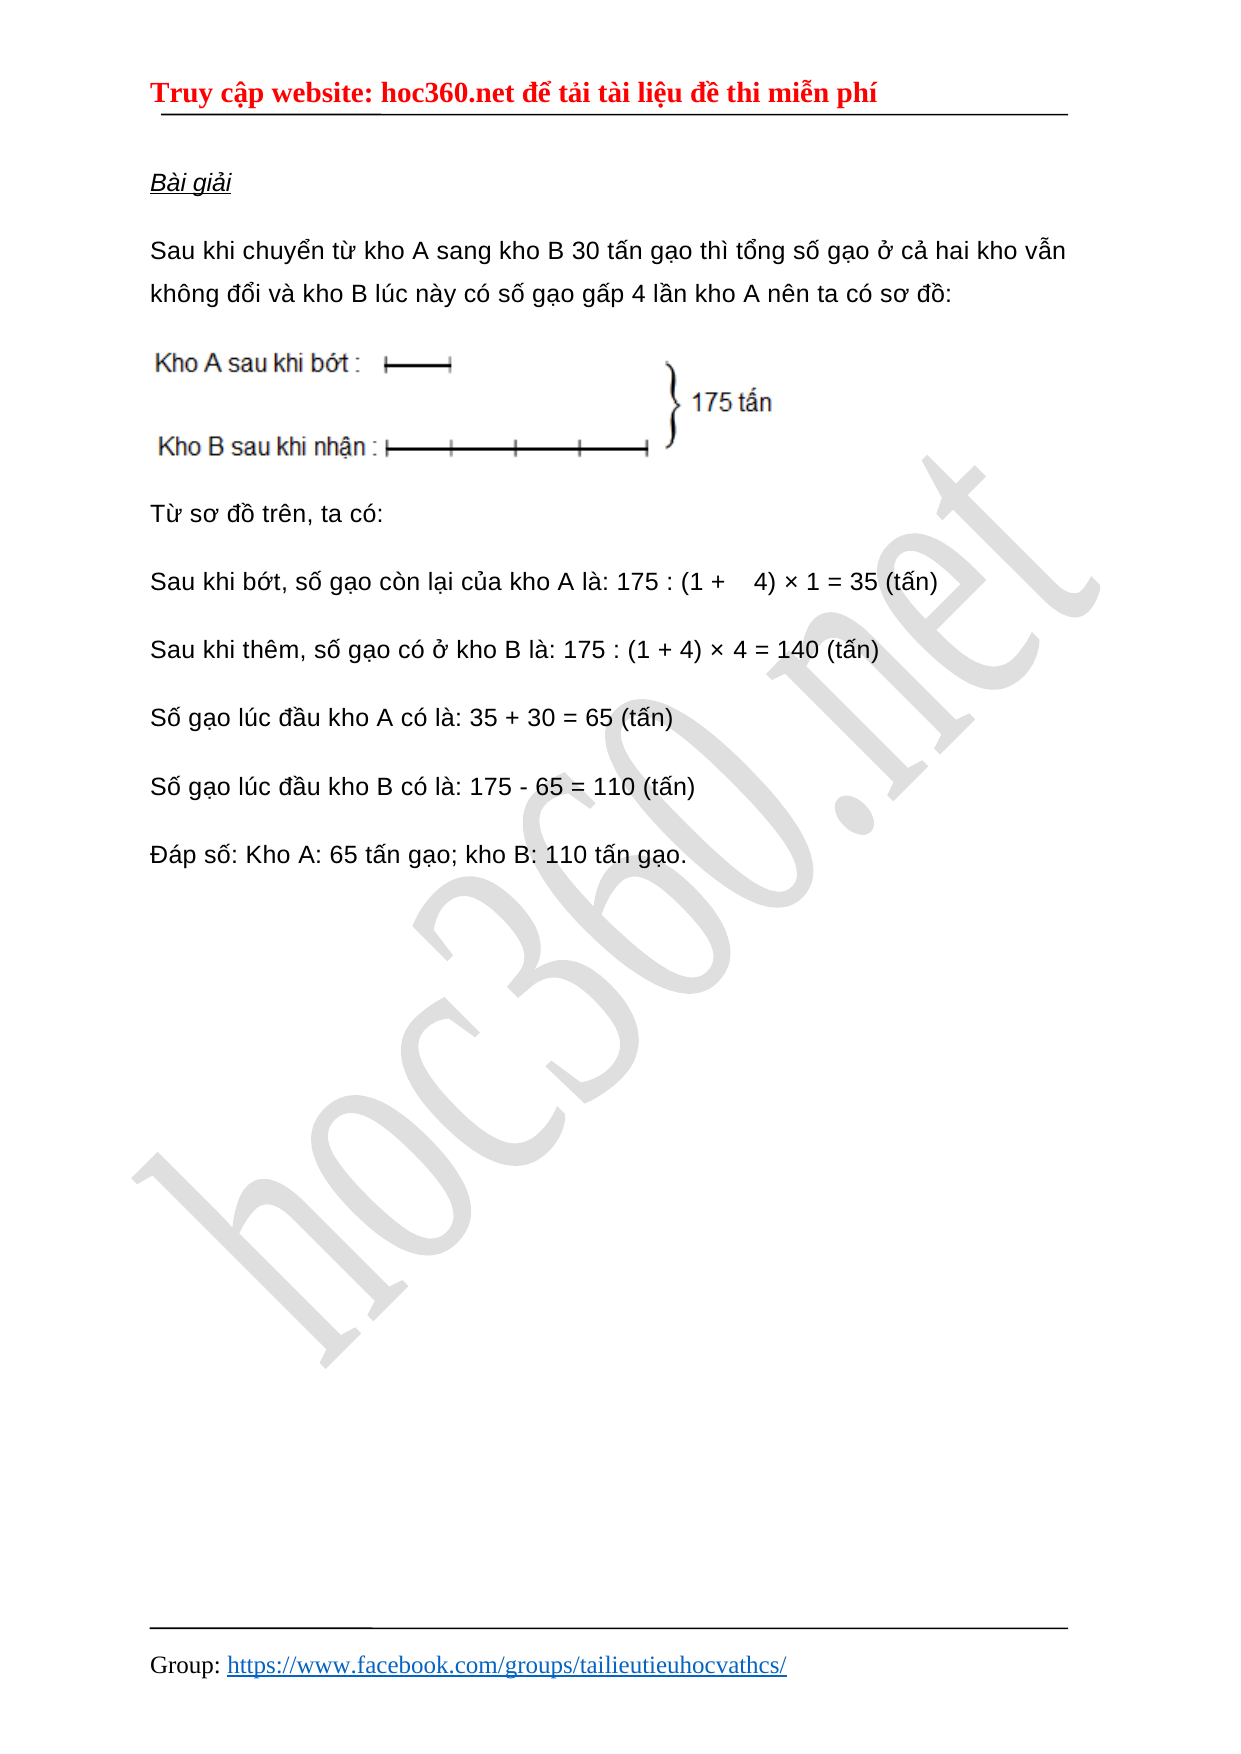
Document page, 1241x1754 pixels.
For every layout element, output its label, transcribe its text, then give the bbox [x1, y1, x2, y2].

text Đáp số: Kho A: 65 tấn gạo; kho B: 110 tấn gạo. [150, 839, 1087, 868]
text Bài giải [150, 168, 1087, 197]
text Sau khi bớt, số gạo còn lại của kho A là: 175 : (1 + 4) × 1 = 35 (tấn) [150, 567, 1087, 596]
text Từ sơ đồ trên, ta có: [150, 499, 1087, 528]
text Số gạo lúc đầu kho A có là: 35 + 30 = 65 (tấn) [150, 703, 1087, 732]
text Sau khi thêm, số gạo có ở kho B là: 175 : (1 + 4) × 4 = 140 (tấn) [150, 635, 1087, 664]
picture [150, 347, 786, 462]
text Số gạo lúc đầu kho B có là: 175 - 65 = 110 (tấn) [150, 771, 1087, 800]
text Sau khi chuyển từ kho A sang kho B 30 tấn gạo thì tổng số gạo ở cả hai kho vẫn không đổi và kho B lúc này có số gạo gấp 4 lần kho A nên ta có sơ đồ: [150, 236, 1087, 308]
